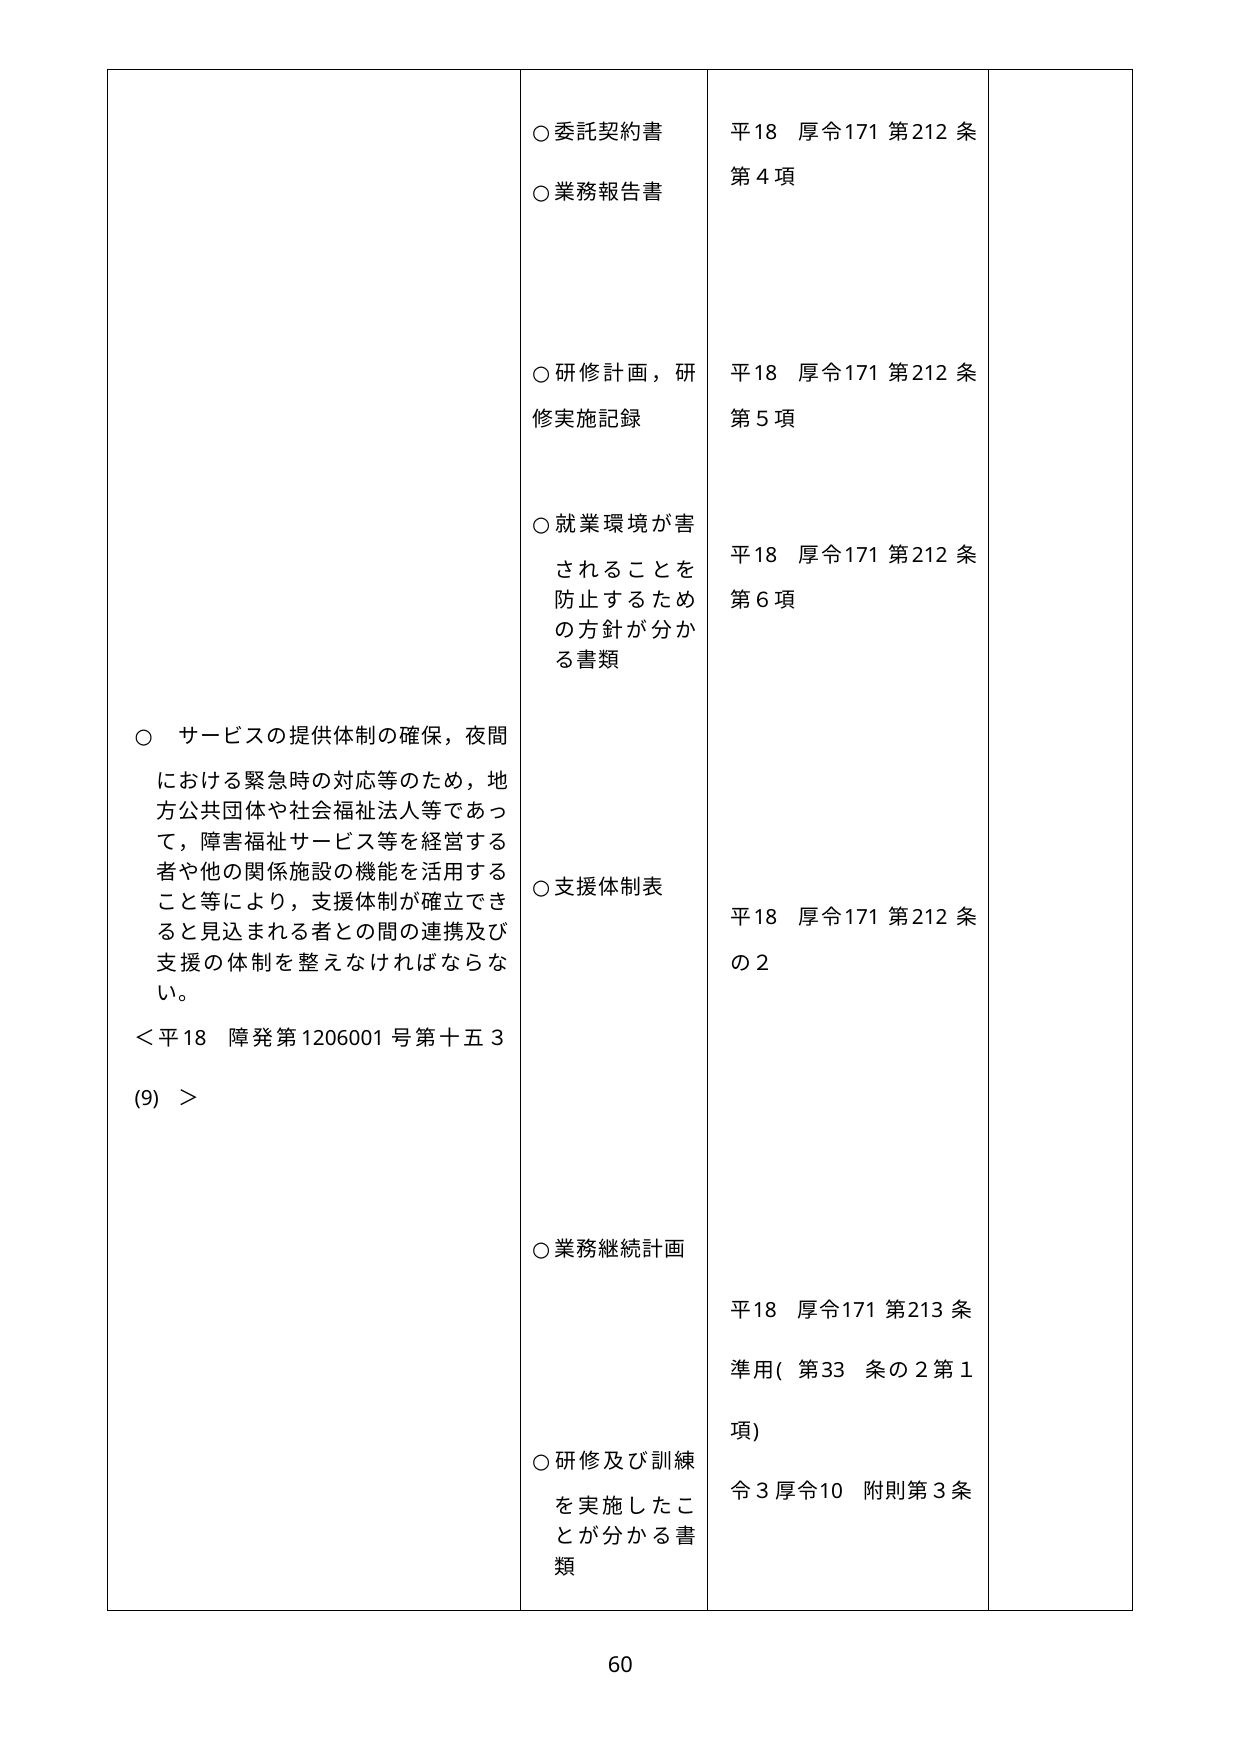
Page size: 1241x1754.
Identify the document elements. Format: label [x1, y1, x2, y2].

table_cell [989, 70, 1132, 1610]
table_cell [108, 70, 520, 1610]
table_cell [521, 70, 707, 1610]
table_cell [708, 70, 988, 1610]
